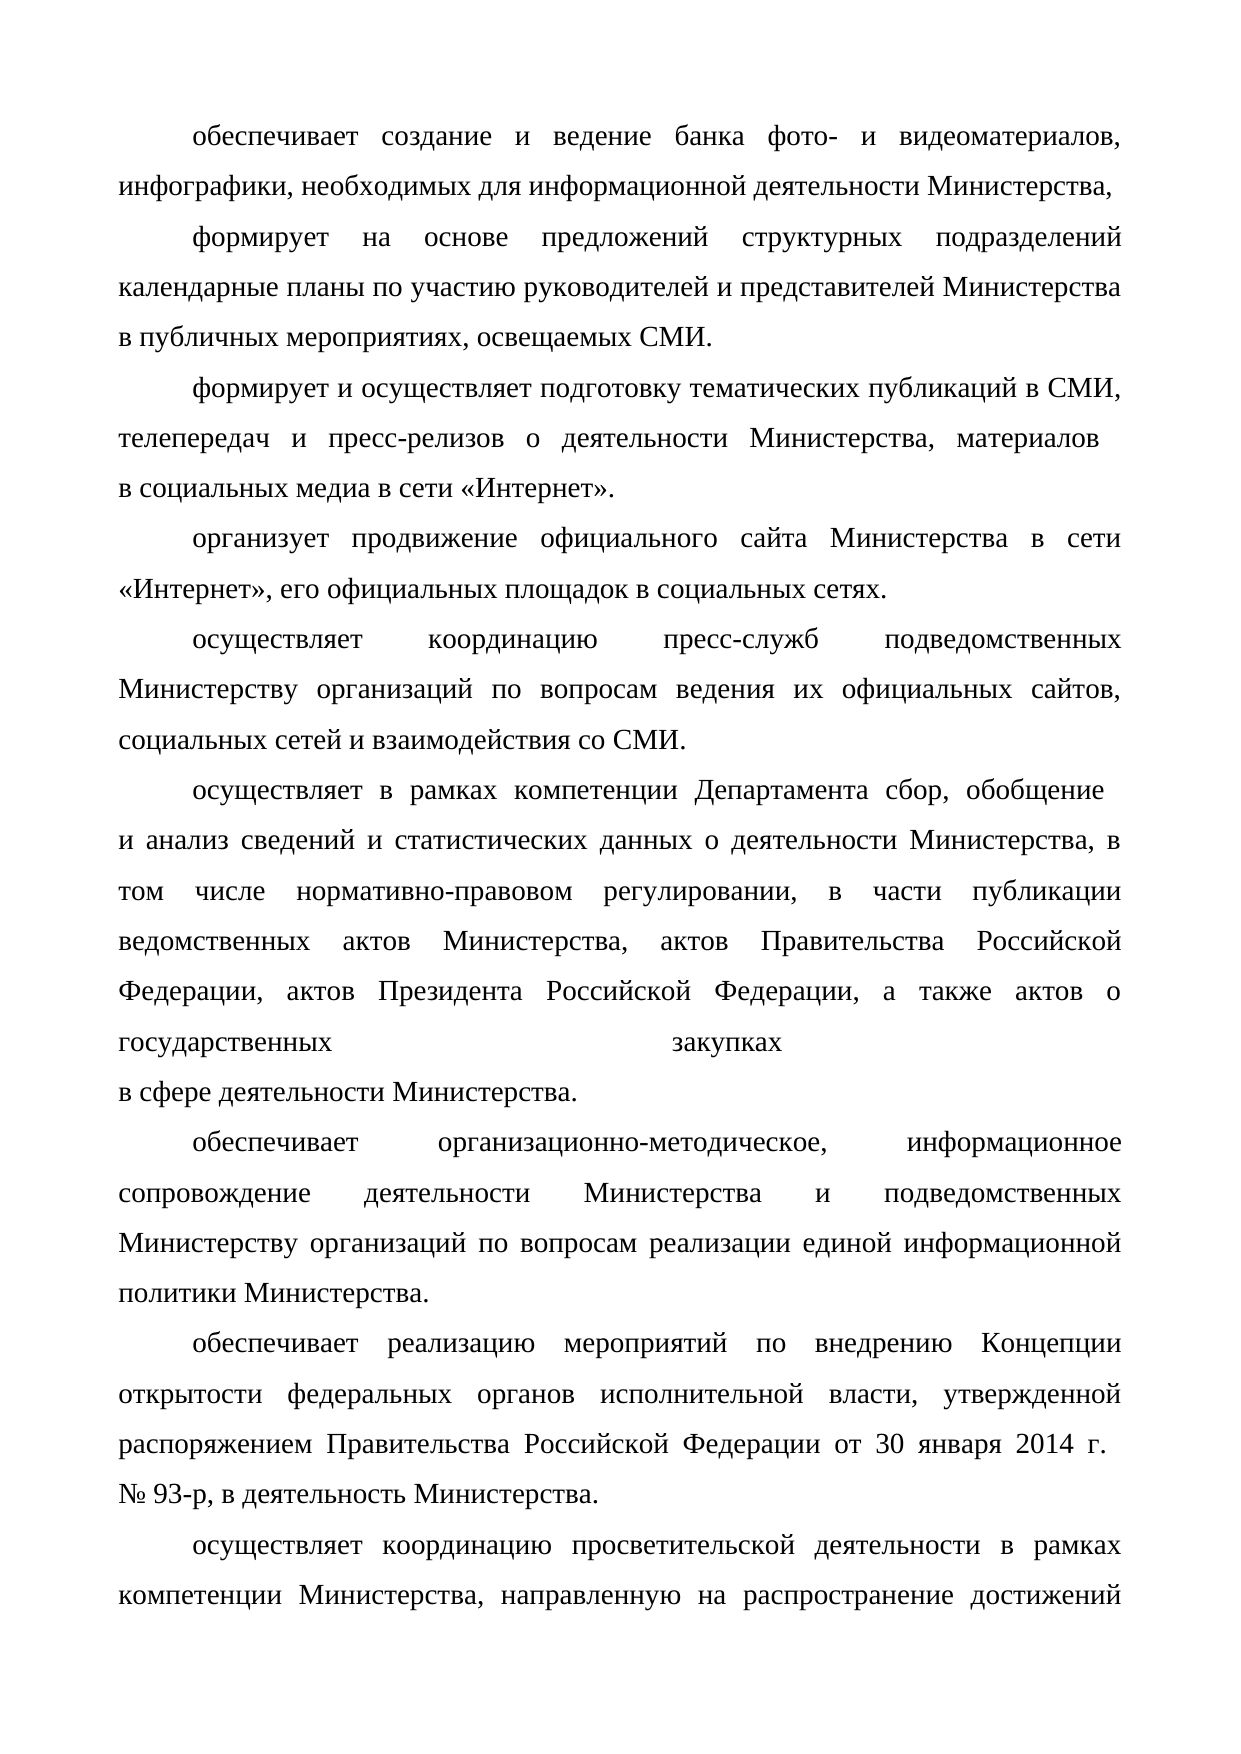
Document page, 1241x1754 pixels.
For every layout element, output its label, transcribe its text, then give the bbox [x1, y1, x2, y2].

text формирует и осуществляет подготовку тематических публикаций в СМИ, телепередач и пресс-релизов о деятельности Министерства, материалов в социальных медиа в сети «Интернет». [118, 370, 1122, 504]
text обеспечивает создание и ведение банка фото- и видеоматериалов, инфографики, необходимых для информационной деятельности Министерства, [118, 118, 1122, 202]
text осуществляет в рамках компетенции Департамента сбор, обобщение и анализ сведений и статистических данных о деятельности Министерства, в том числе нормативно-правовом регулировании, в части публикации ведомственных актов Министерства, актов Правительства Российской Федерации, актов Президента Российской Федерации, а также актов о государственных закупках в сфере деятельности Министерства. [118, 772, 1122, 1108]
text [118, 1527, 1122, 1611]
text обеспечивает организационно-методическое, информационное сопровождение деятельности Министерства и подведомственных Министерству организаций по вопросам реализации единой информационной политики Министерства. [118, 1124, 1122, 1309]
text обеспечивает реализацию мероприятий по внедрению Концепции открытости федеральных органов исполнительной власти, утвержденной распоряжением Правительства Российской Федерации от 30 января 2014 г. № 93-р, в деятельность Министерства. [118, 1326, 1122, 1510]
text формирует на основе предложений структурных подразделений календарные планы по участию руководителей и представителей Министерства в публичных мероприятиях, освещаемых СМИ. [118, 219, 1122, 353]
text организует продвижение официального сайта Министерства в сети «Интернет», его официальных площадок в социальных сетях. [118, 521, 1122, 604]
text осуществляет координацию пресс-служб подведомственных Министерству организаций по вопросам ведения их официальных сайтов, социальных сетей и взаимодействия со СМИ. [118, 621, 1122, 755]
